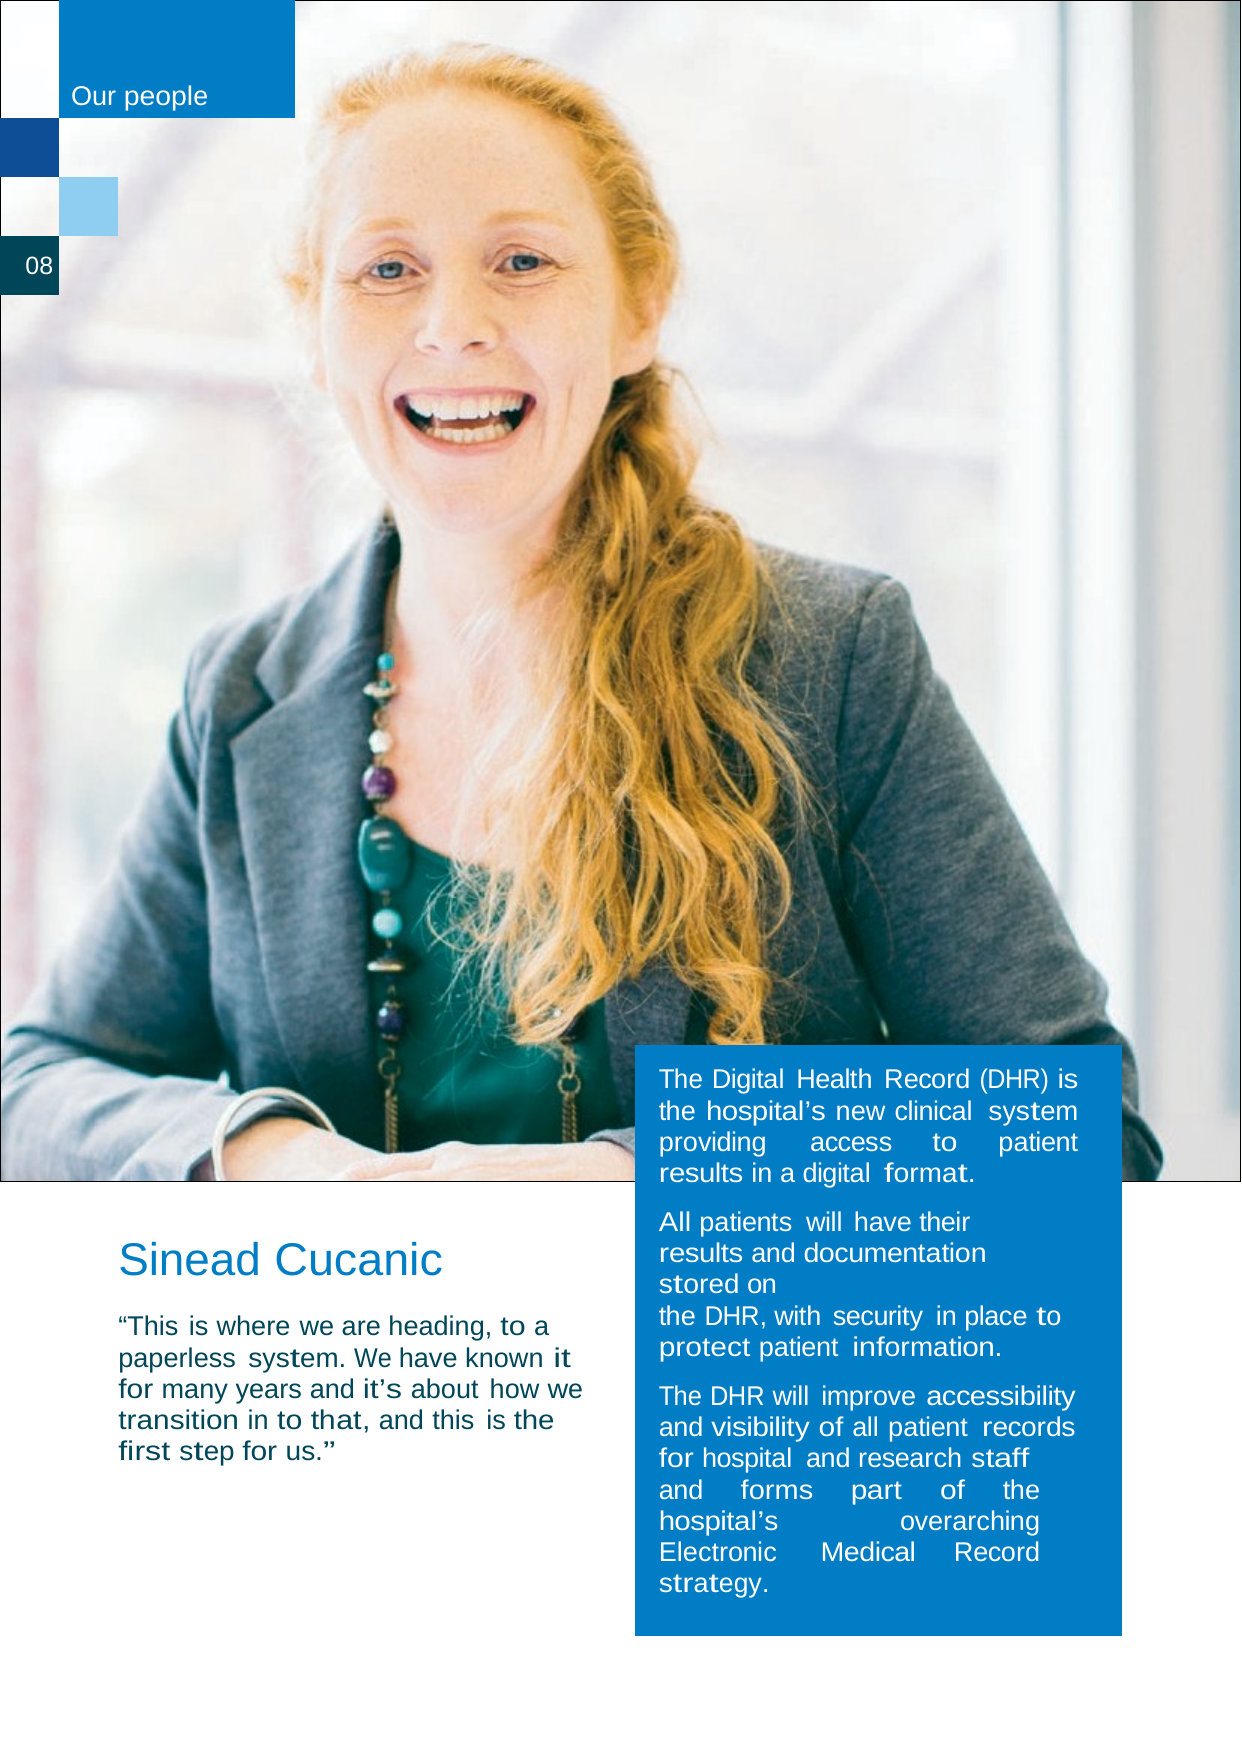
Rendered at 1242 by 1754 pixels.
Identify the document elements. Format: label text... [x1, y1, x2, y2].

text The DHR will improve accessibility and visibility of all patient records for hospital and research staff [658, 1380, 1076, 1474]
picture [1, 1, 1240, 1181]
text the DHR, with security in place to protect patient information. [658, 1300, 1062, 1362]
text The Digital Health Record (DHR) is the hospital’s new clinical system providing access to patient results in a digital format. [658, 1063, 1078, 1188]
text All patients will have their results and documentation stored on [658, 1206, 1064, 1300]
text 08 [25, 251, 1085, 279]
text and forms part of the hospital’s overarching Electronic Medical Record strategy. [658, 1474, 1040, 1599]
text Sinead Cucanic [118, 1232, 578, 1285]
text Our people [71, 79, 1085, 110]
text “This is where we are heading, to a paperless system. We have known it for many years and it’s about how we transition in to that, and this is the first step for us.” [118, 1310, 583, 1467]
